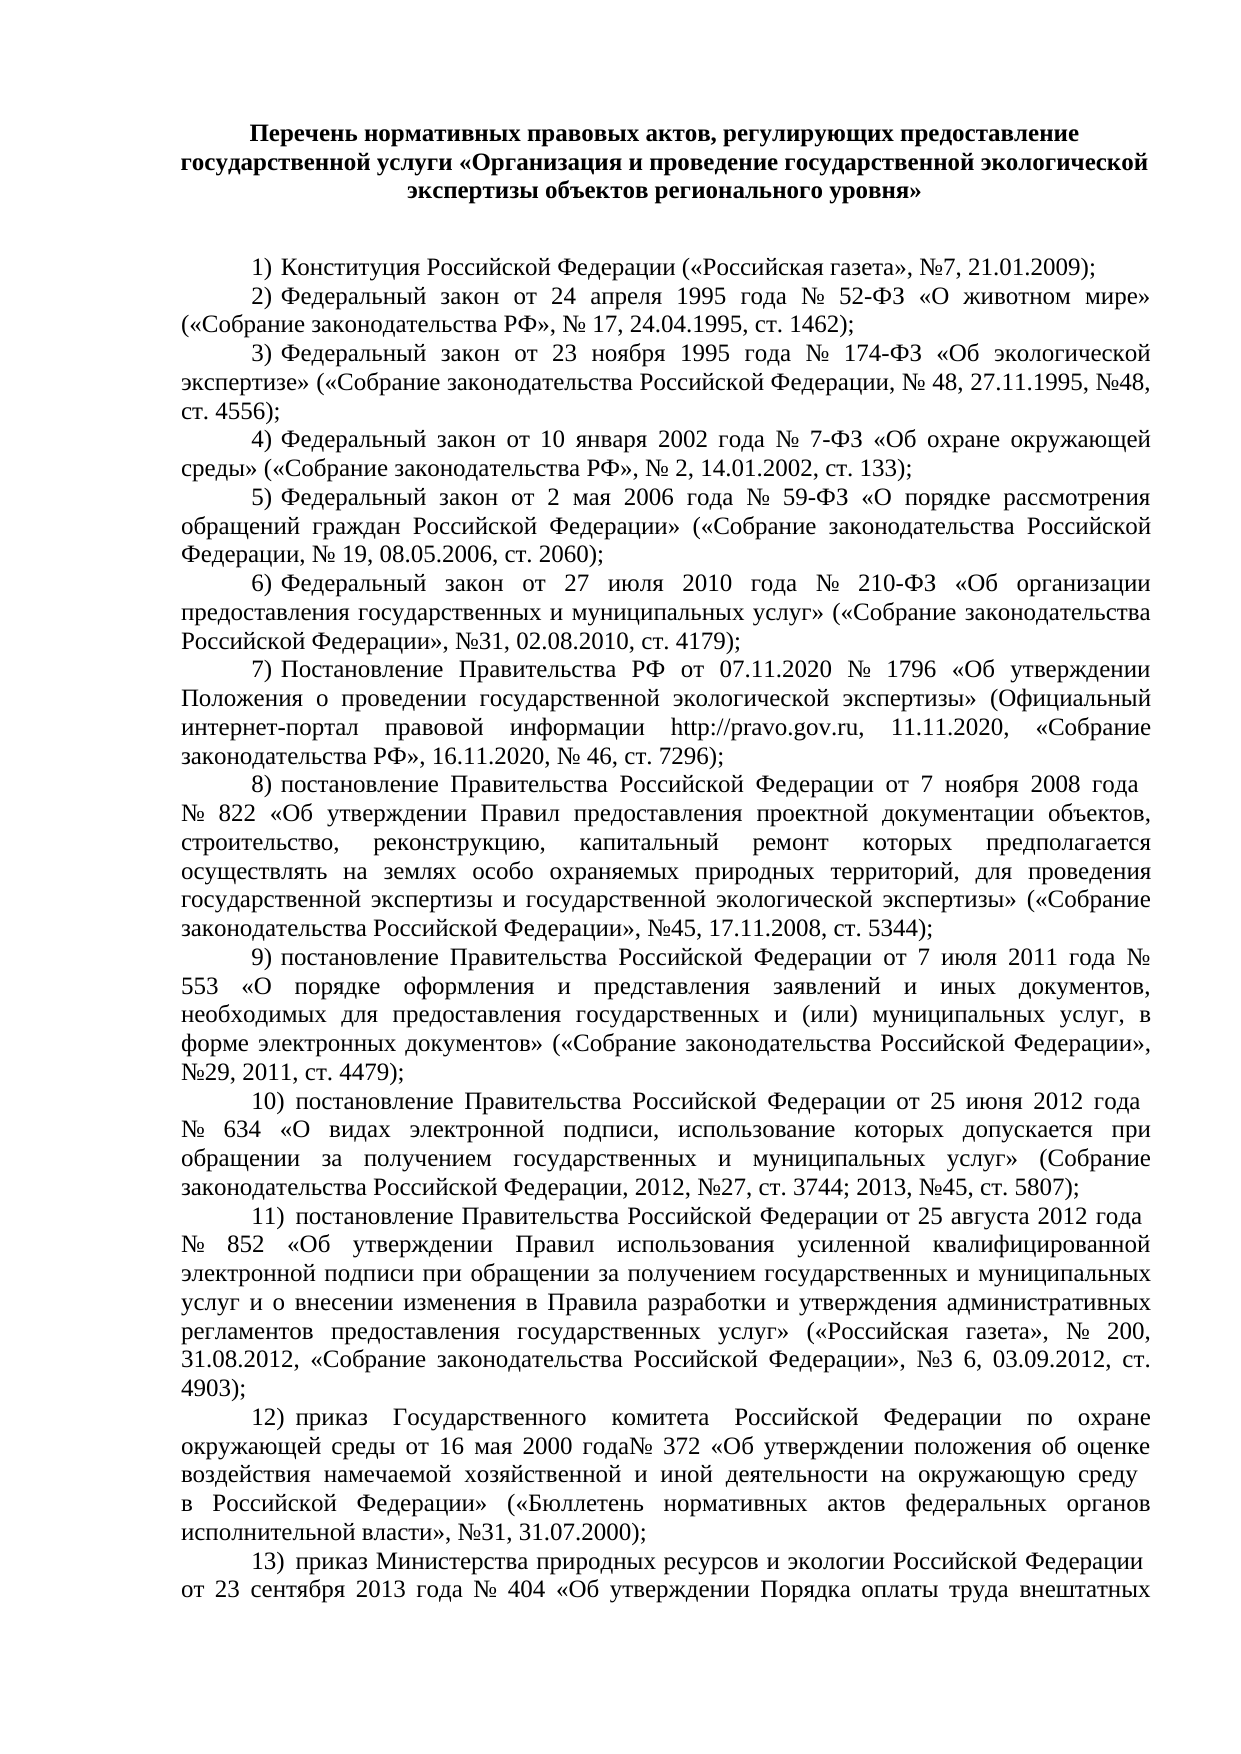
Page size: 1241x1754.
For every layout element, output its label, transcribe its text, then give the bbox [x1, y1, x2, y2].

list Федеральный закон от 27 июля 2010 года № 210-ФЗ «Об организации предоставления государственных и муниципальных услуг» («Собрание законодательства Российской Федерации», №31, 02.08.2010, ст. 4179); [181, 568, 1152, 654]
list Федеральный закон от 2 мая 2006 года № 59-ФЗ «О порядке рассмотрения обращений граждан Российской Федерации» («Собрание законодательства Российской Федерации, № 19, 08.05.2006, ст. 2060); [181, 482, 1152, 568]
list постановление Правительства Российской Федерации от 7 ноября 2008 года № 822 «Об утверждении Правил предоставления проектной документации объектов, строительство, реконструкцию, капитальный ремонт которых предполагается осуществлять на землях особо охраняемых природных территорий, для проведения государственной экспертизы и государственной экологической экспертизы» («Собрание законодательства Российской Федерации», №45, 17.11.2008, ст. 5344); [181, 769, 1152, 942]
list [181, 1546, 1152, 1603]
list Федеральный закон от 10 января 2002 года № 7-ФЗ «Об охране окружающей среды» («Собрание законодательства РФ», № 2, 14.01.2002, ст. 133); [181, 424, 1152, 482]
list Постановление Правительства РФ от 07.11.2020 № 1796 «Об утверждении Положения о проведении государственной экологической экспертизы» (Официальный интернет-портал правовой информации http://pravo.gov.ru, 11.11.2020, «Собрание законодательства РФ», 16.11.2020, № 46, ст. 7296); [181, 654, 1152, 769]
list постановление Правительства Российской Федерации от 7 июля 2011 года № 553 «О порядке оформления и представления заявлений и иных документов, необходимых для предоставления государственных и (или) муниципальных услуг, в форме электронных документов» («Собрание законодательства Российской Федерации», №29, 2011, ст. 4479); [181, 942, 1152, 1086]
list Федеральный закон от 24 апреля 1995 года № 52-ФЗ «О животном мире» («Собрание законодательства РФ», № 17, 24.04.1995, ст. 1462); [181, 281, 1152, 338]
list постановление Правительства Российской Федерации от 25 июня 2012 года № 634 «О видах электронной подписи, использование которых допускается при обращении за получением государственных и муниципальных услуг» (Собрание законодательства Российской Федерации, 2012, №27, ст. 3744; 2013, №45, ст. 5807); [181, 1086, 1152, 1201]
list постановление Правительства Российской Федерации от 25 августа 2012 года № 852 «Об утверждении Правил использования усиленной квалифицированной электронной подписи при обращении за получением государственных и муниципальных услуг и о внесении изменения в Правила разработки и утверждения административных регламентов предоставления государственных услуг» («Российская газета», № 200, 31.08.2012, «Собрание законодательства Российской Федерации», №3 6, 03.09.2012, ст. 4903); [181, 1201, 1152, 1402]
list приказ Государственного комитета Российской Федерации по охране окружающей среды от 16 мая 2000 года№ 372 «Об утверждении положения об оценке воздействия намечаемой хозяйственной и иной деятельности на окружающую среду в Российской Федерации» («Бюллетень нормативных актов федеральных органов исполнительной власти», №31, 31.07.2000); [181, 1402, 1152, 1546]
list Федеральный закон от 23 ноября 1995 года № 174-ФЗ «Об экологической экспертизе» («Собрание законодательства Российской Федерации, № 48, 27.11.1995, №48, ст. 4556); [181, 338, 1152, 424]
list Конституция Российской Федерации («Российская газета», №7, 21.01.2009); [181, 252, 1152, 281]
text Перечень нормативных правовых актов, регулирующих предоставление государственной услуги «Организация и проведение государственной экологической экспертизы объектов регионального уровня» [177, 118, 1152, 204]
